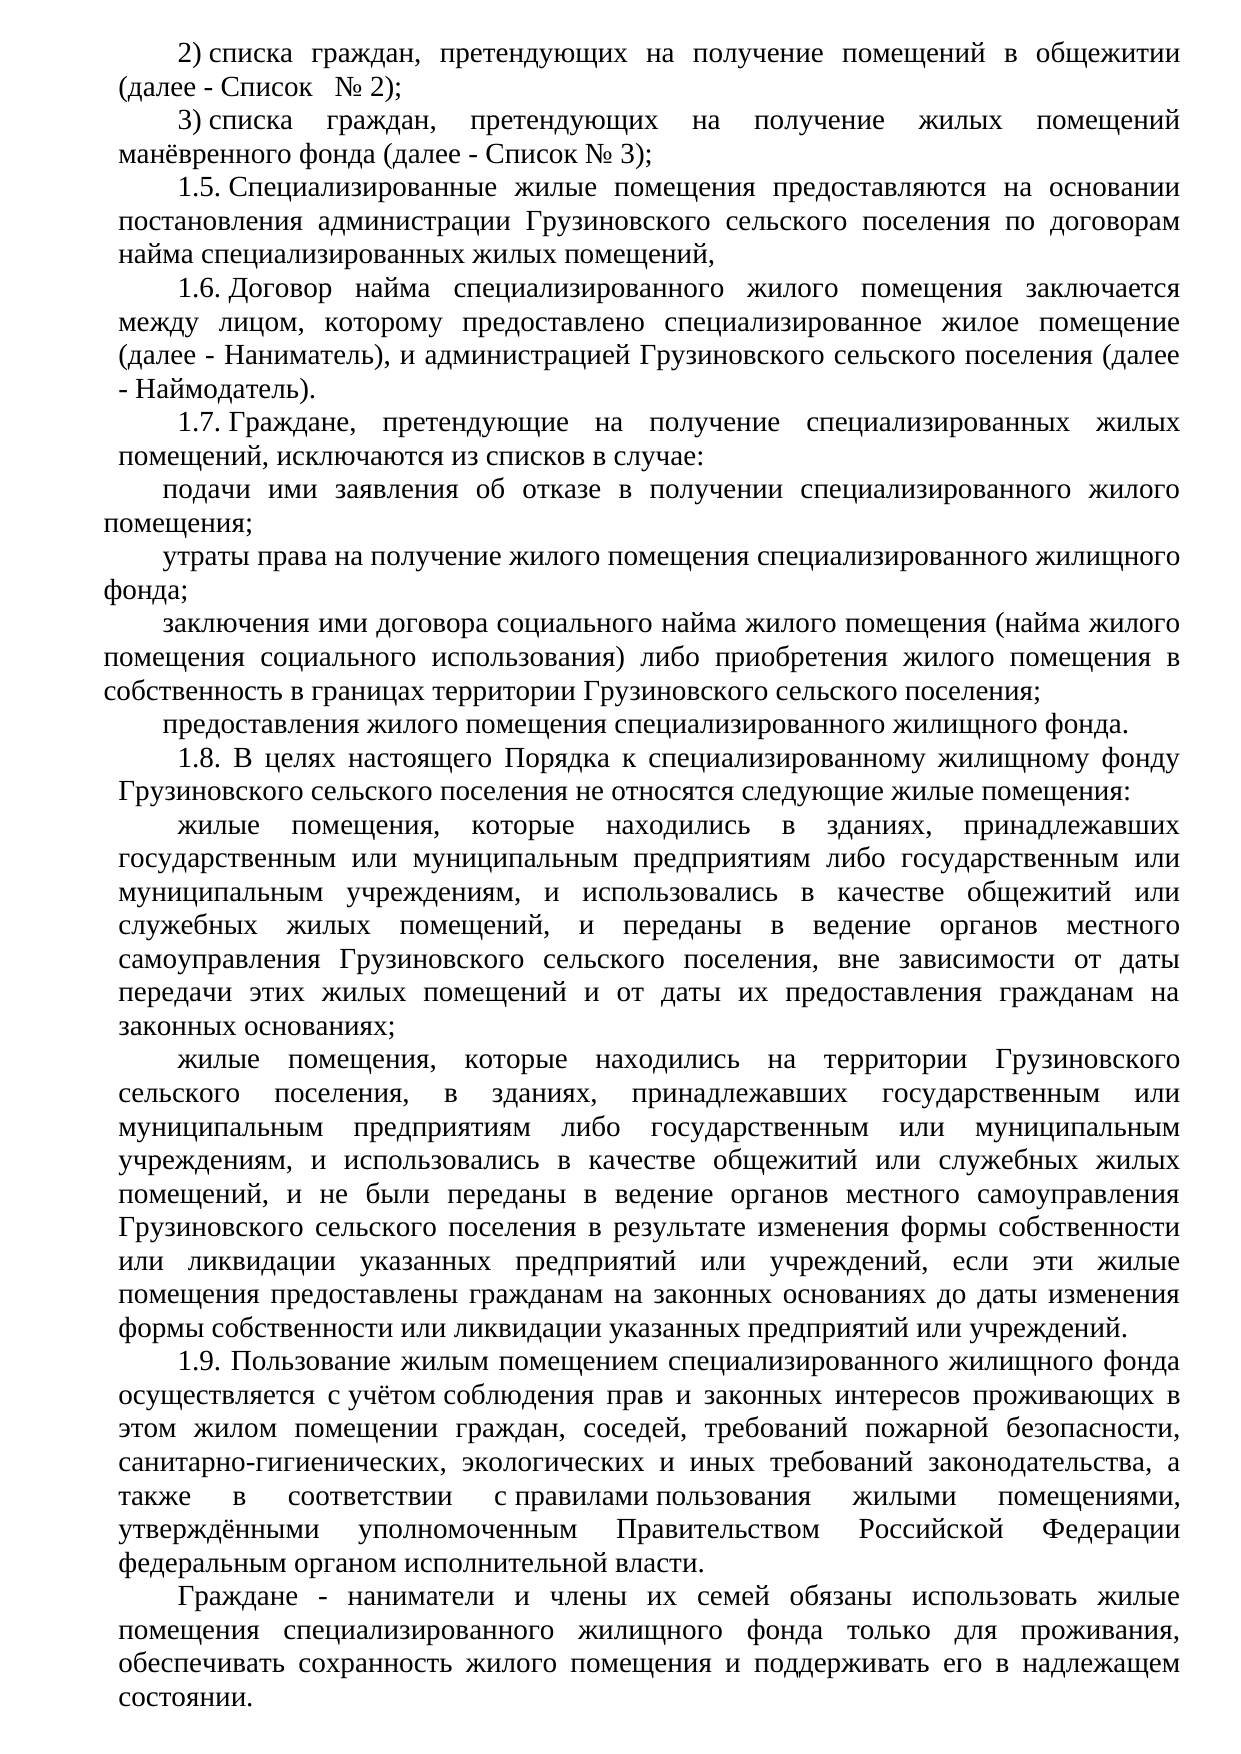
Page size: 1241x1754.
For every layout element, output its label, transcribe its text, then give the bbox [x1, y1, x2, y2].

text Граждане - наниматели и члены их семей обязаны использовать жилые помещения специализированного жилищного фонда только для проживания, обеспечивать сохранность жилого помещения и поддерживать его в надлежащем состоянии. [118, 1578, 1181, 1712]
text подачи ими заявления об отказе в получении специализированного жилого помещения; [103, 471, 1181, 538]
text заключения ими договора социального найма жилого помещения (найма жилого помещения социального использования) либо приобретения жилого помещения в собственность в границах территории Грузиновского сельского поселения; [103, 606, 1181, 706]
text жилые помещения, которые находились в зданиях, принадлежавших государственным или муниципальным предприятиям либо государственным или муниципальным учреждениям, и использовались в качестве общежитий или служебных жилых помещений, и переданы в ведение органов местного самоуправления Грузиновского сельского поселения, вне зависимости от даты передачи этих жилых помещений и от даты их предоставления гражданам на законных основаниях; [118, 807, 1181, 1042]
text 1.7. Граждане, претендующие на получение специализированных жилых помещений, исключаются из списков в случае: [118, 404, 1181, 471]
text 3) списка граждан, претендующих на получение жилых помещений манёвренного фонда (далее - Список № 3); [118, 102, 1181, 169]
text 1.5. Специализированные жилые помещения предоставляются на основании постановления администрации Грузиновского сельского поселения по договорам найма специализированных жилых помещений, [118, 169, 1181, 270]
text предоставления жилого помещения специализированного жилищного фонда. [103, 706, 1181, 740]
text 1.6. Договор найма специализированного жилого помещения заключается между лицом, которому предоставлено специализированное жилое помещение (далее - Наниматель), и администрацией Грузиновского сельского поселения (далее - Наймодатель). [118, 270, 1181, 404]
text 2) списка граждан, претендующих на получение помещений в общежитии (далее - Список № 2); [118, 35, 1181, 102]
text утраты права на получение жилого помещения специализированного жилищного фонда; [103, 538, 1181, 606]
text 1.8. В целях настоящего Порядка к специализированному жилищному фонду Грузиновского сельского поселения не относятся следующие жилые помещения: [118, 740, 1181, 807]
text жилые помещения, которые находились на территории Грузиновского сельского поселения, в зданиях, принадлежавших государственным или муниципальным предприятиям либо государственным или муниципальным учреждениям, и использовались в качестве общежитий или служебных жилых помещений, и не были переданы в ведение органов местного самоуправления Грузиновского сельского поселения в результате изменения формы собственности или ликвидации указанных предприятий или учреждений, если эти жилые помещения предоставлены гражданам на законных основаниях до даты изменения формы собственности или ликвидации указанных предприятий или учреждений. [118, 1042, 1181, 1343]
text 1.9. Пользование жилым помещением специализированного жилищного фонда осуществляется с учётом соблюдения прав и законных интересов проживающих в этом жилом помещении граждан, соседей, требований пожарной безопасности, санитарно-гигиенических, экологических и иных требований законодательства, а также в соответствии с правилами пользования жилыми помещениями, утверждёнными уполномоченным Правительством Российской Федерации федеральным органом исполнительной власти. [118, 1343, 1181, 1578]
